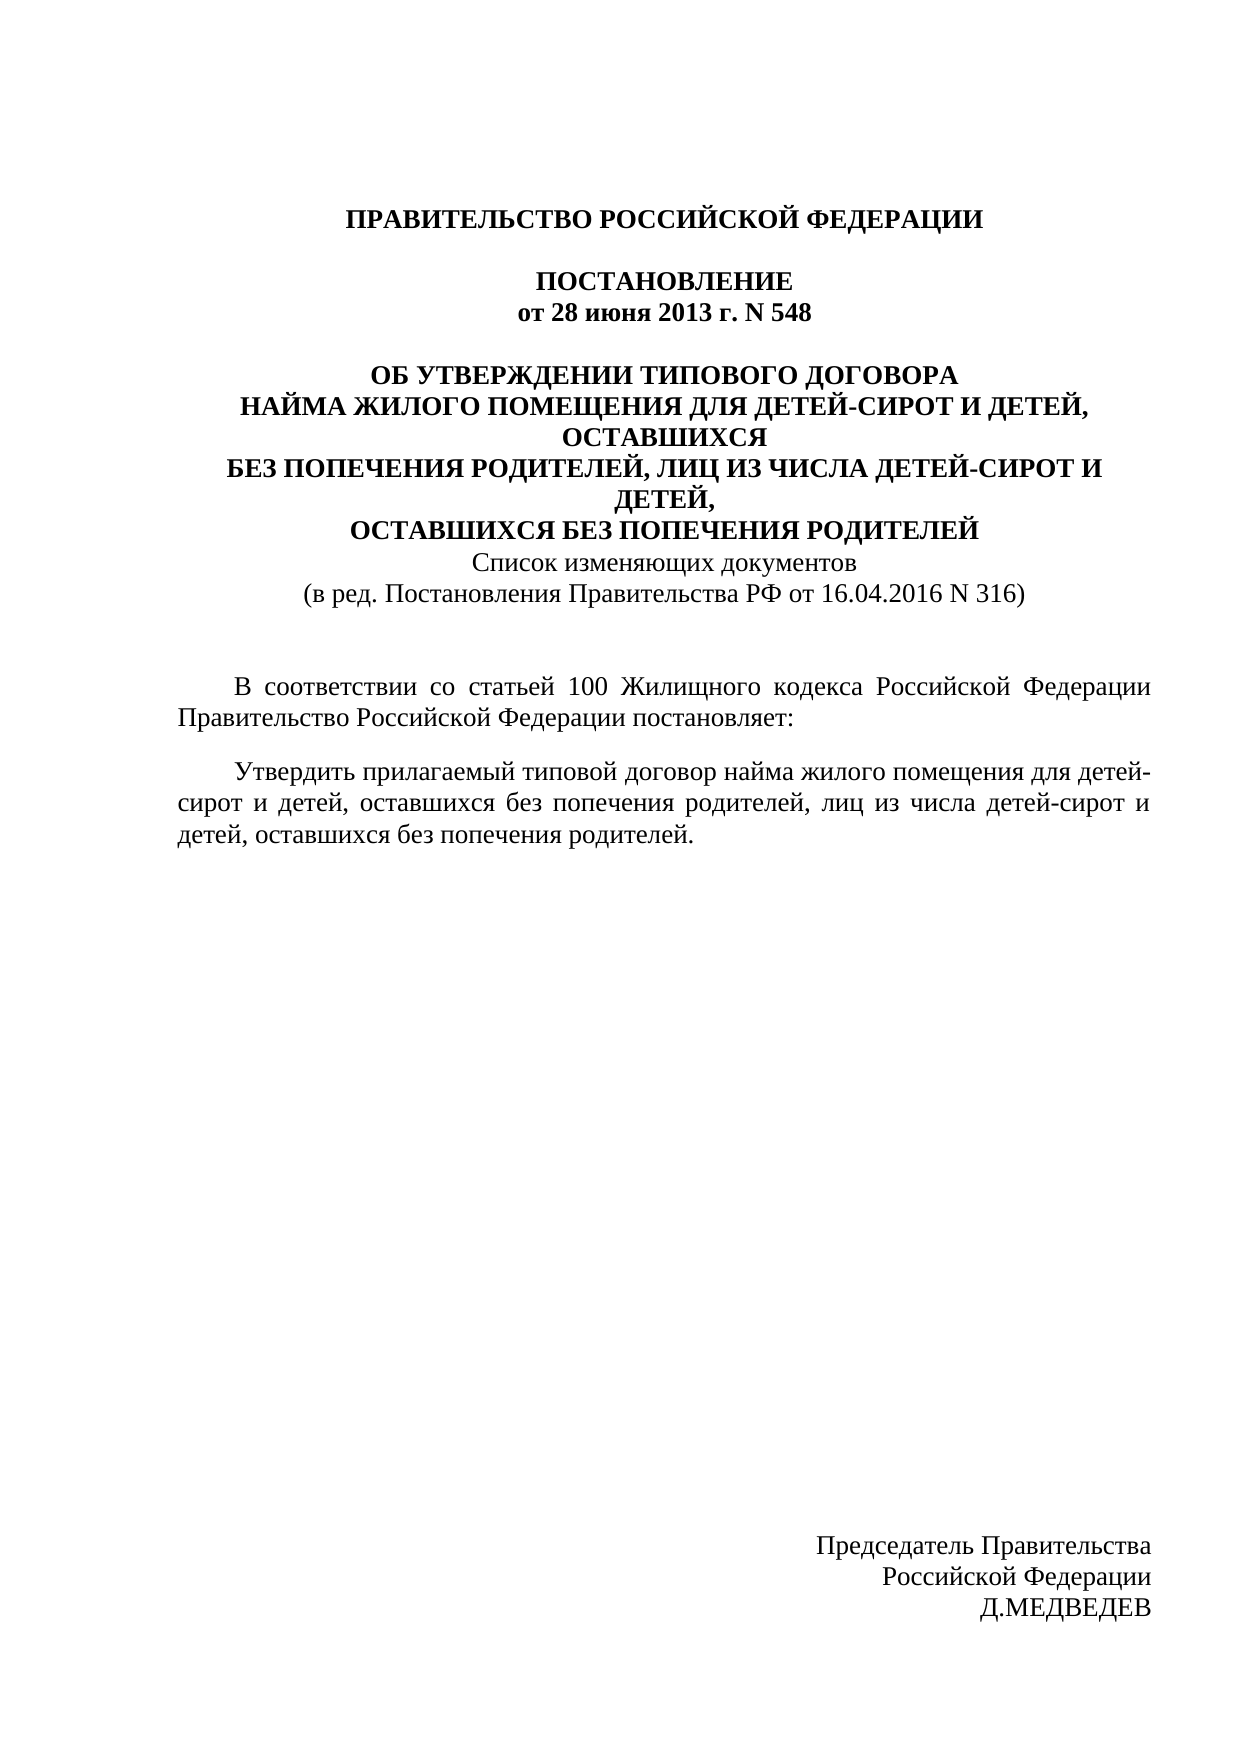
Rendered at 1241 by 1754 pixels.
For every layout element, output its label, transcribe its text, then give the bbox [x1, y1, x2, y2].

title ПРАВИТЕЛЬСТВО РОССИЙСКОЙ ФЕДЕРАЦИИ [177, 203, 1152, 234]
text Российской Федерации [177, 1560, 1152, 1591]
text (в ред. Постановления Правительства РФ от 16.04.2016 N 316) [177, 577, 1152, 608]
text Председатель Правительства [177, 1529, 1152, 1560]
title ОСТАВШИХСЯ БЕЗ ПОПЕЧЕНИЯ РОДИТЕЛЕЙ [177, 514, 1152, 546]
text В соответствии со статьей 100 Жилищного кодекса Российской Федерации Правительство Российской Федерации постановляет: [177, 670, 1152, 732]
text Утвердить прилагаемый типовой договор найма жилого помещения для детей-сирот и детей, оставшихся без попечения родителей, лиц из числа детей-сирот и детей, оставшихся без попечения родителей. [177, 755, 1152, 849]
text Список изменяющих документов [177, 546, 1152, 577]
title ПОСТАНОВЛЕНИЕ [177, 265, 1152, 296]
title ОБ УТВЕРЖДЕНИИ ТИПОВОГО ДОГОВОРА [177, 359, 1152, 390]
title БЕЗ ПОПЕЧЕНИЯ РОДИТЕЛЕЙ, ЛИЦ ИЗ ЧИСЛА ДЕТЕЙ-СИРОТ И ДЕТЕЙ, [177, 452, 1152, 514]
title НАЙМА ЖИЛОГО ПОМЕЩЕНИЯ ДЛЯ ДЕТЕЙ-СИРОТ И ДЕТЕЙ, ОСТАВШИХСЯ [177, 390, 1152, 452]
text Д.МЕДВЕДЕВ [177, 1591, 1152, 1622]
title от 28 июня 2013 г. N 548 [177, 296, 1152, 328]
